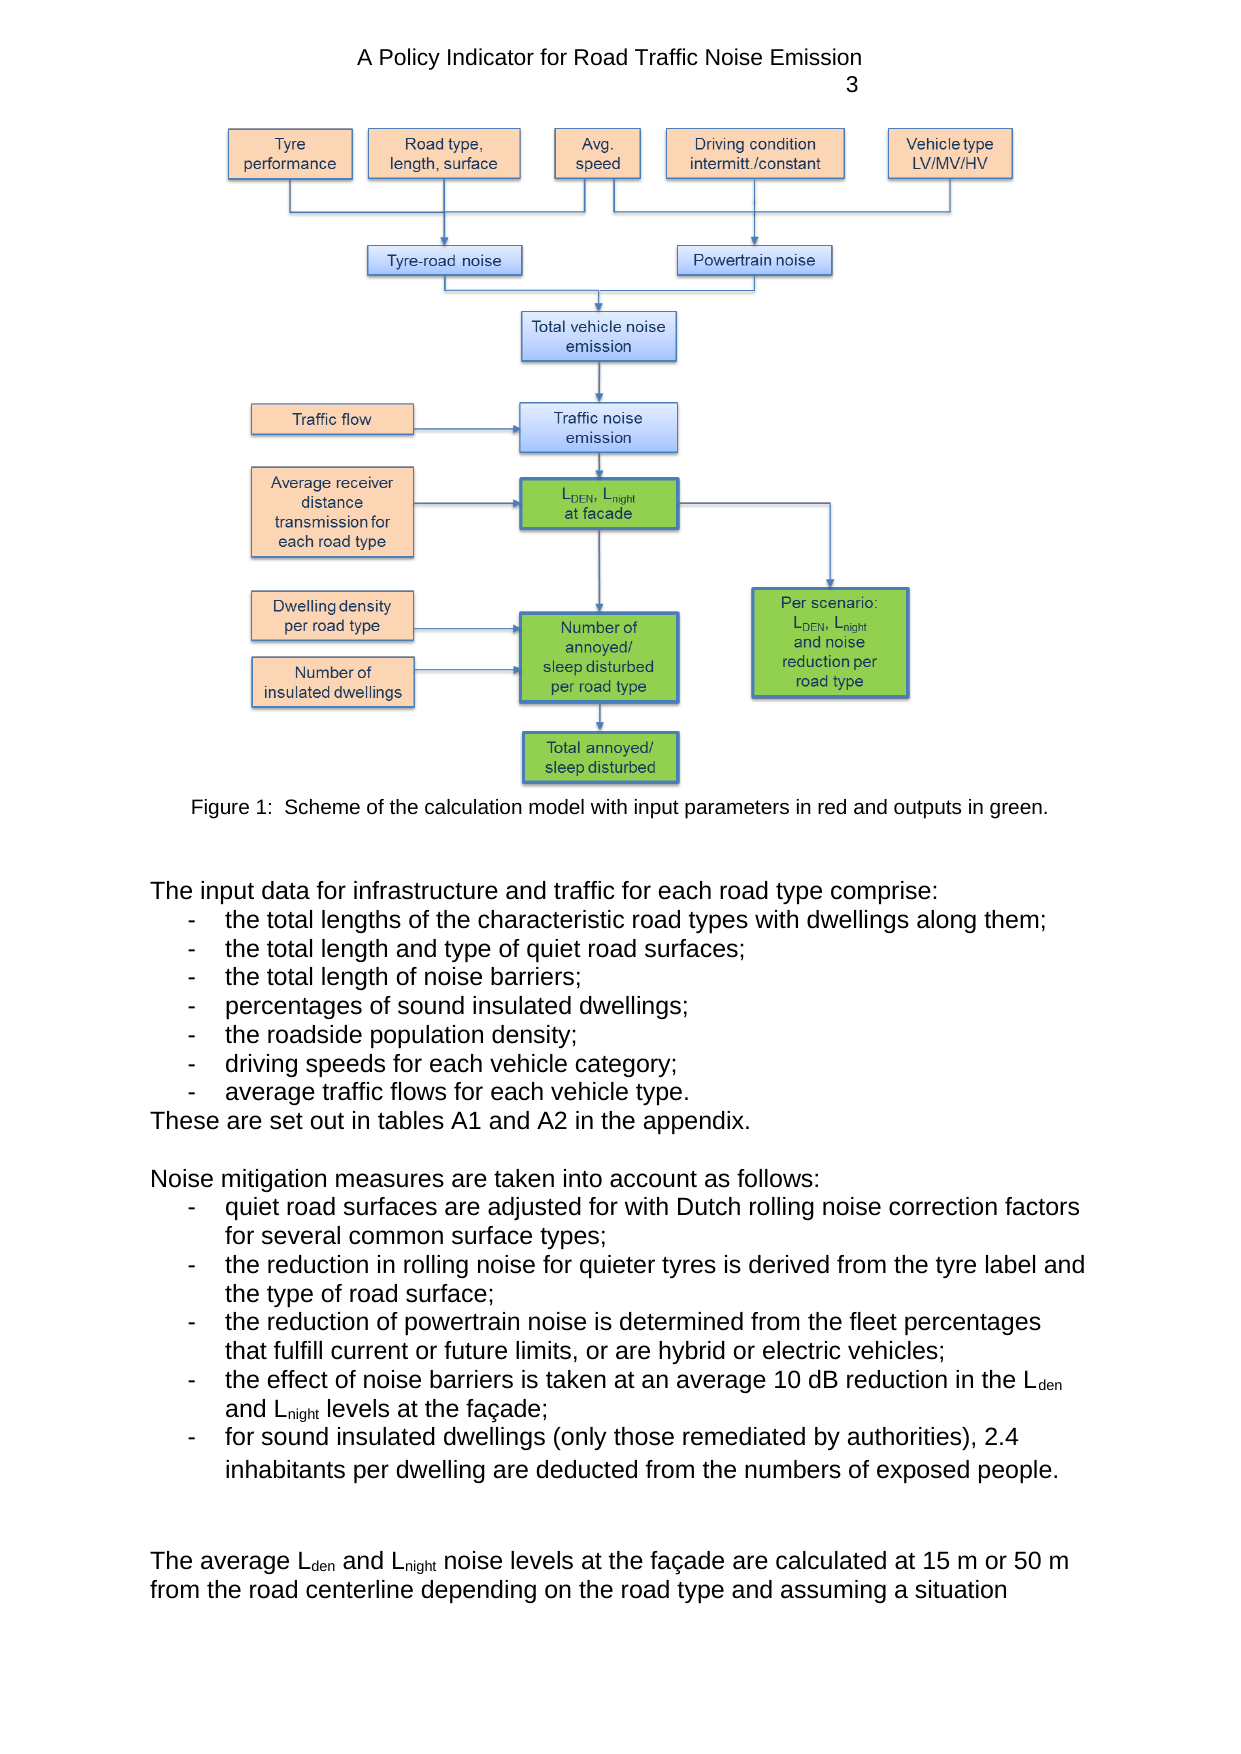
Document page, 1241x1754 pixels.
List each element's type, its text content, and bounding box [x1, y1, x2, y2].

list percentages of sound insulated dwellings; [187, 991, 1090, 1020]
text Noise mitigation measures are taken into account as follows: [150, 1164, 1090, 1192]
picture [223, 125, 1017, 792]
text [150, 1546, 1090, 1603]
list the roadside population density; [187, 1020, 1090, 1049]
text The input data for infrastructure and traffic for each road type comprise: [150, 876, 1090, 905]
list driving speeds for each vehicle category; [187, 1049, 1090, 1077]
list average traffic flows for each vehicle type. [187, 1077, 1090, 1106]
list the reduction in rolling noise for quieter tyres is derived from the tyre label and the type of road surface; [187, 1250, 1090, 1307]
list quiet road surfaces are adjusted for with Dutch rolling noise correction factors for several common surface types; [187, 1192, 1090, 1250]
list the effect of noise barriers is taken at an average 10 dB reduction in the Lden and Lnight levels at the façade; [187, 1365, 1090, 1422]
text These are set out in tables A1 and A2 in the appendix. [150, 1106, 1090, 1135]
list the total length of noise barriers; [187, 962, 1090, 991]
list the reduction of powertrain noise is determined from the fleet percentages that fulfill current or future limits, or are hybrid or electric vehicles; [187, 1307, 1090, 1365]
text Figure 1: Scheme of the calculation model with input parameters in red and outputs in green. [150, 792, 1090, 819]
list the total lengths of the characteristic road types with dwellings along them; [187, 905, 1090, 934]
list the total length and type of quiet road surfaces; [187, 934, 1090, 962]
list for sound insulated dwellings (only those remediated by authorities), 2.4 inhabitants per dwelling are deducted from the numbers of exposed people. [187, 1422, 1090, 1484]
